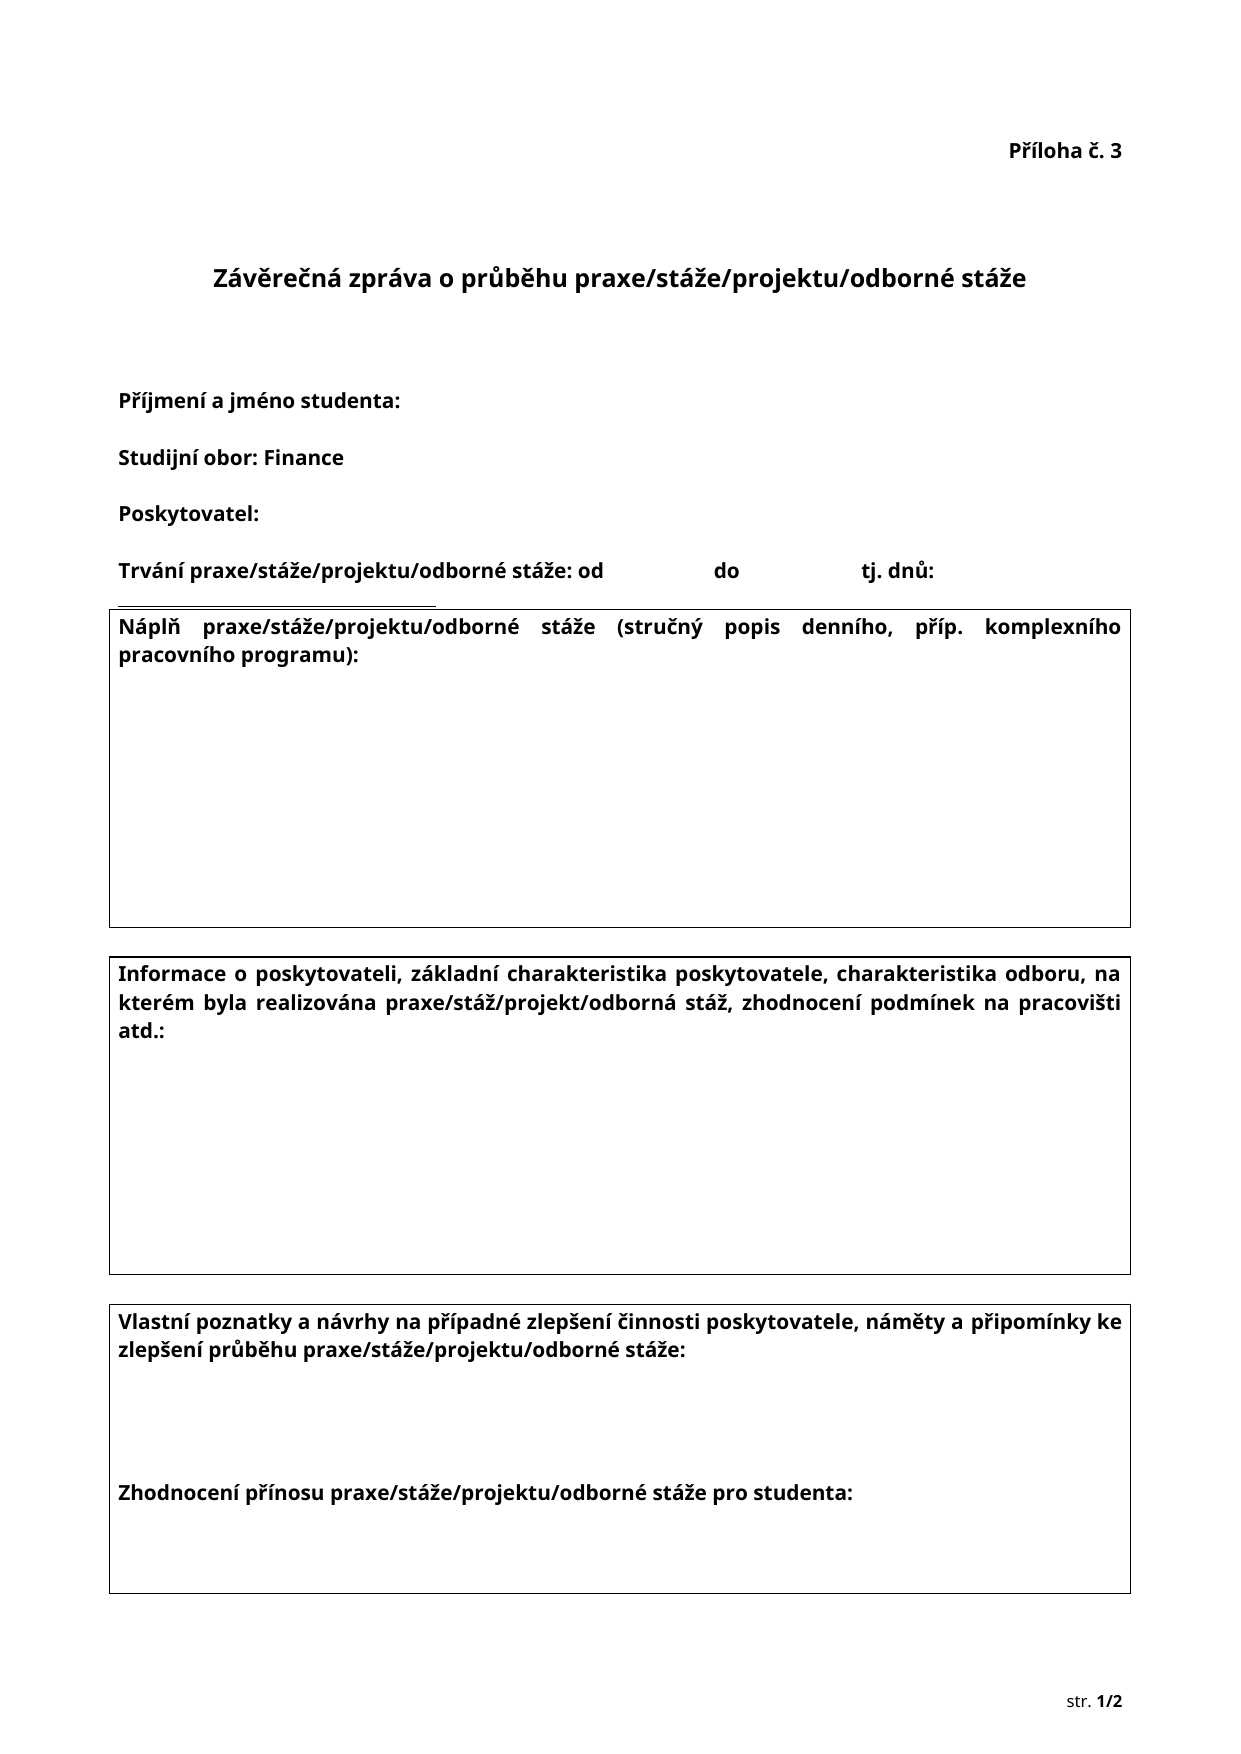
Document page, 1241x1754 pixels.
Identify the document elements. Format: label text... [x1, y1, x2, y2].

text Informace o poskytovateli, základní charakteristika poskytovatele, charakteristika odboru, na kterém byla realizována praxe/stáž/projekt/odborná stáž, zhodnocení podmínek na pracovišti atd.: [110, 958, 1130, 1045]
title Závěrečná zpráva o průběhu praxe/stáže/projektu/odborné stáže [118, 261, 1122, 295]
subtitle Příjmení a jméno studenta: [118, 386, 1122, 414]
text Zhodnocení přínosu praxe/stáže/projektu/odborné stáže pro studenta: [118, 1478, 1122, 1506]
title Příloha č. 3 [118, 136, 1122, 164]
text Vlastní poznatky a návrhy na případné zlepšení činnosti poskytovatele, náměty a připomínky ke zlepšení průběhu praxe/stáže/projektu/odborné stáže: [110, 1305, 1130, 1364]
text Náplň praxe/stáže/projektu/odborné stáže (stručný popis denního, příp. komplexního pracovního programu): [110, 610, 1130, 669]
subtitle Studijní obor: Finance [118, 443, 1122, 471]
subtitle Trvání praxe/stáže/projektu/odborné stáže: od do tj. dnů: [118, 556, 1122, 585]
subtitle Poskytovatel: [118, 499, 1122, 528]
